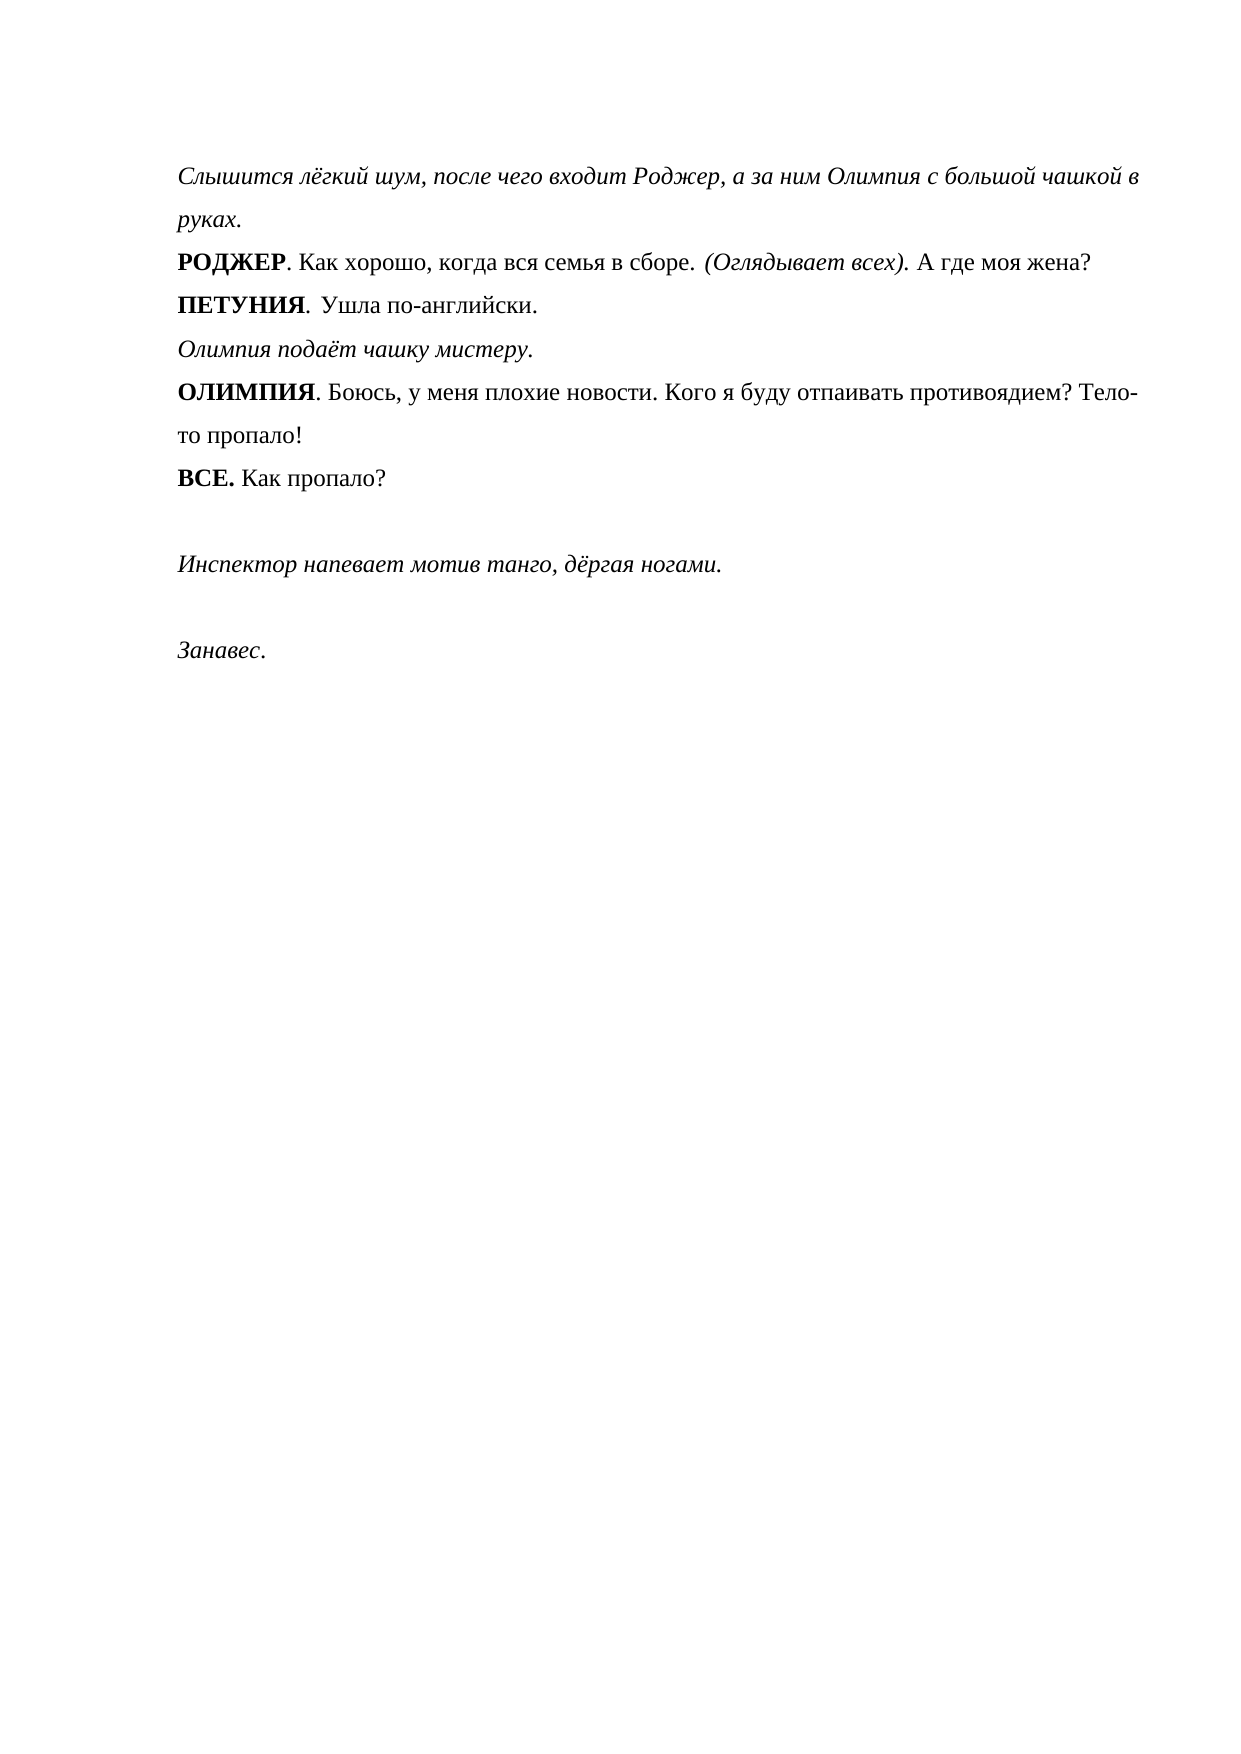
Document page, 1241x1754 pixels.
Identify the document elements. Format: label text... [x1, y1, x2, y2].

text РОДЖЕР. Как хорошо, когда вся семья в сборе. (Оглядывает всех). А где моя жена? [177, 247, 1152, 276]
text Олимпия подаёт чашку мистеру. [177, 334, 1152, 362]
text ОЛИМПИЯ. Боюсь, у меня плохие новости. Кого я буду отпаивать противоядием? Тело-то пропало! [177, 377, 1152, 449]
text Инспектор напевает мотив танго, дёргая ногами. [177, 549, 1152, 578]
text Занавес. [177, 636, 1152, 664]
text ПЕТУНИЯ. Ушла по-английски. [177, 291, 1152, 319]
text ВСЕ. Как пропало? [177, 463, 1152, 492]
text Слышится лёгкий шум, после чего входит Роджер, а за ним Олимпия с большой чашкой в руках. [177, 161, 1152, 233]
